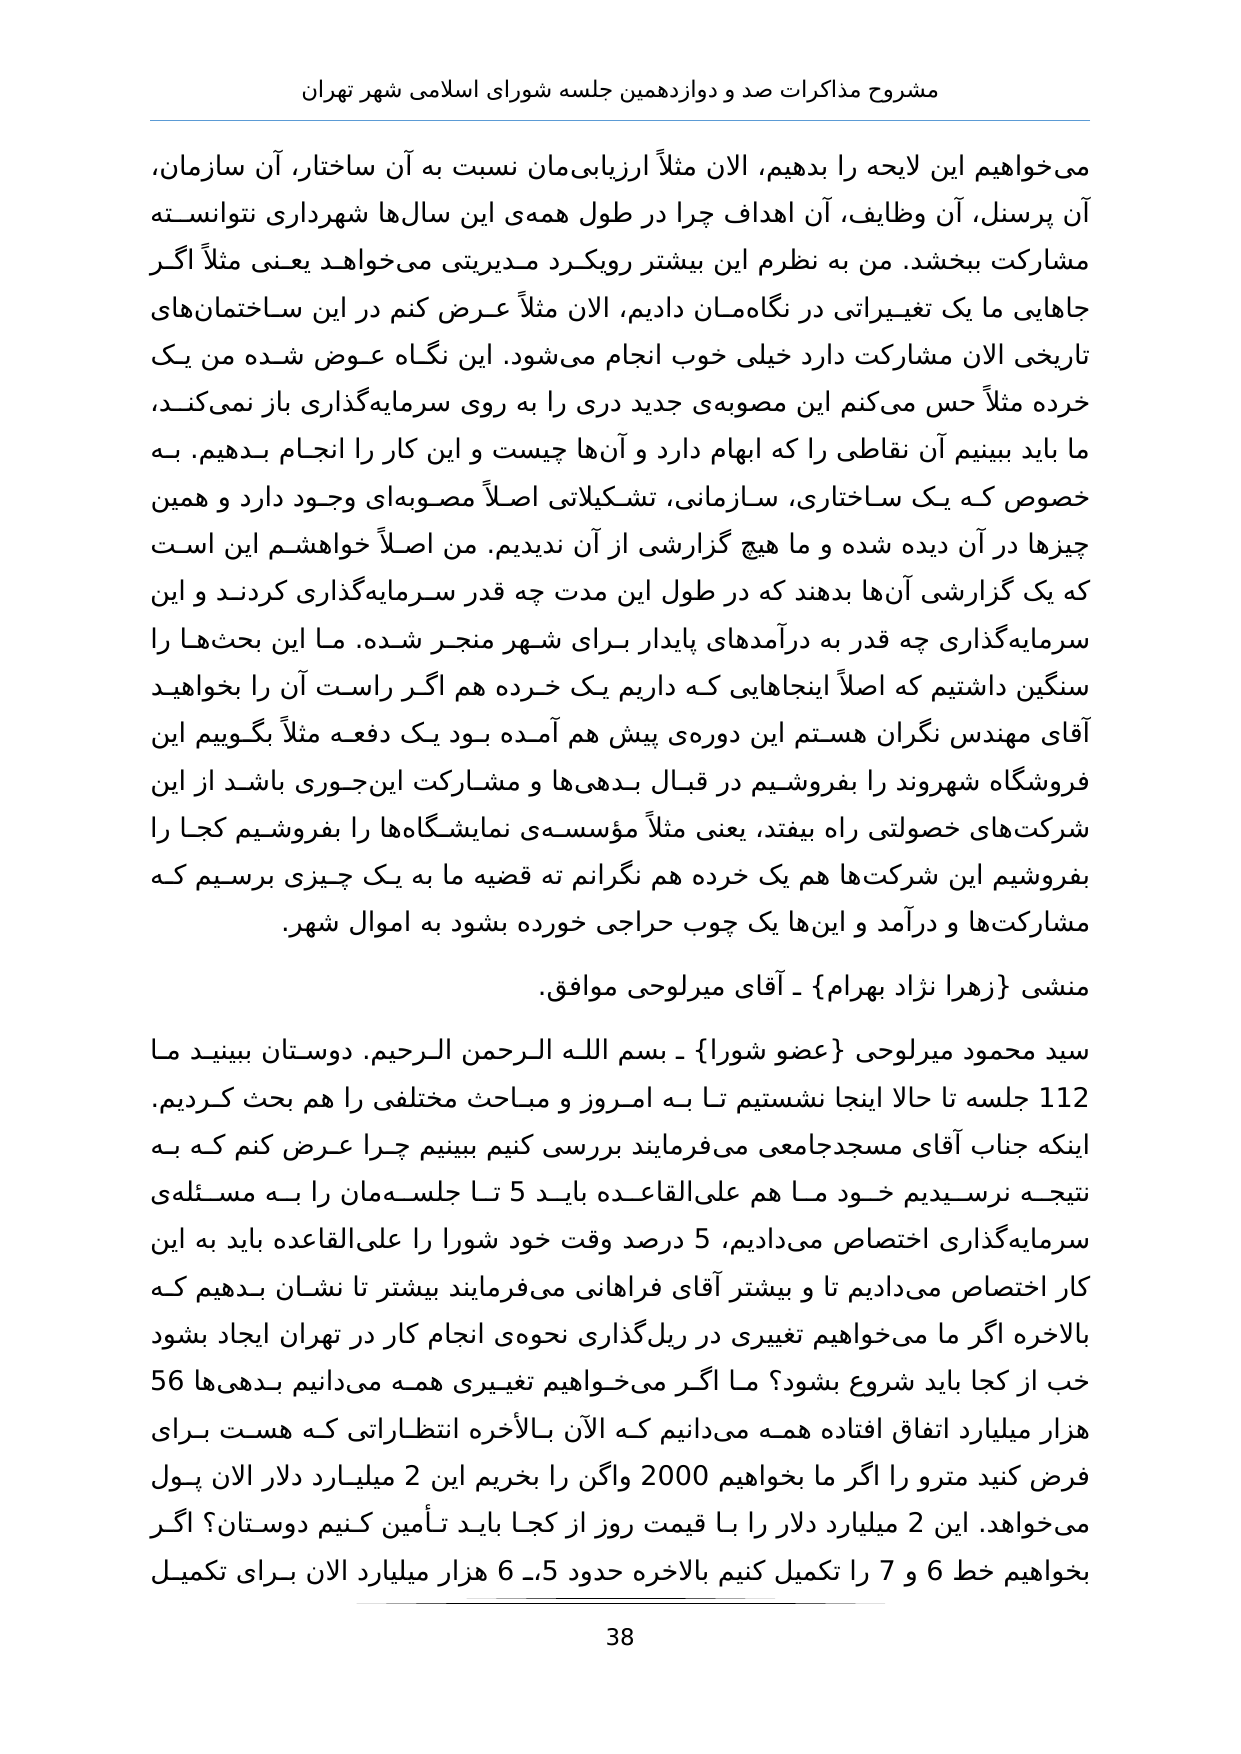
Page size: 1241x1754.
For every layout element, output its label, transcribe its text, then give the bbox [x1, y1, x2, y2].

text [150, 1034, 1090, 1586]
text منشی {زهرا نژاد بهرام} ـ آقای میرلوحی موافق. [150, 971, 1090, 1002]
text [150, 150, 1090, 938]
